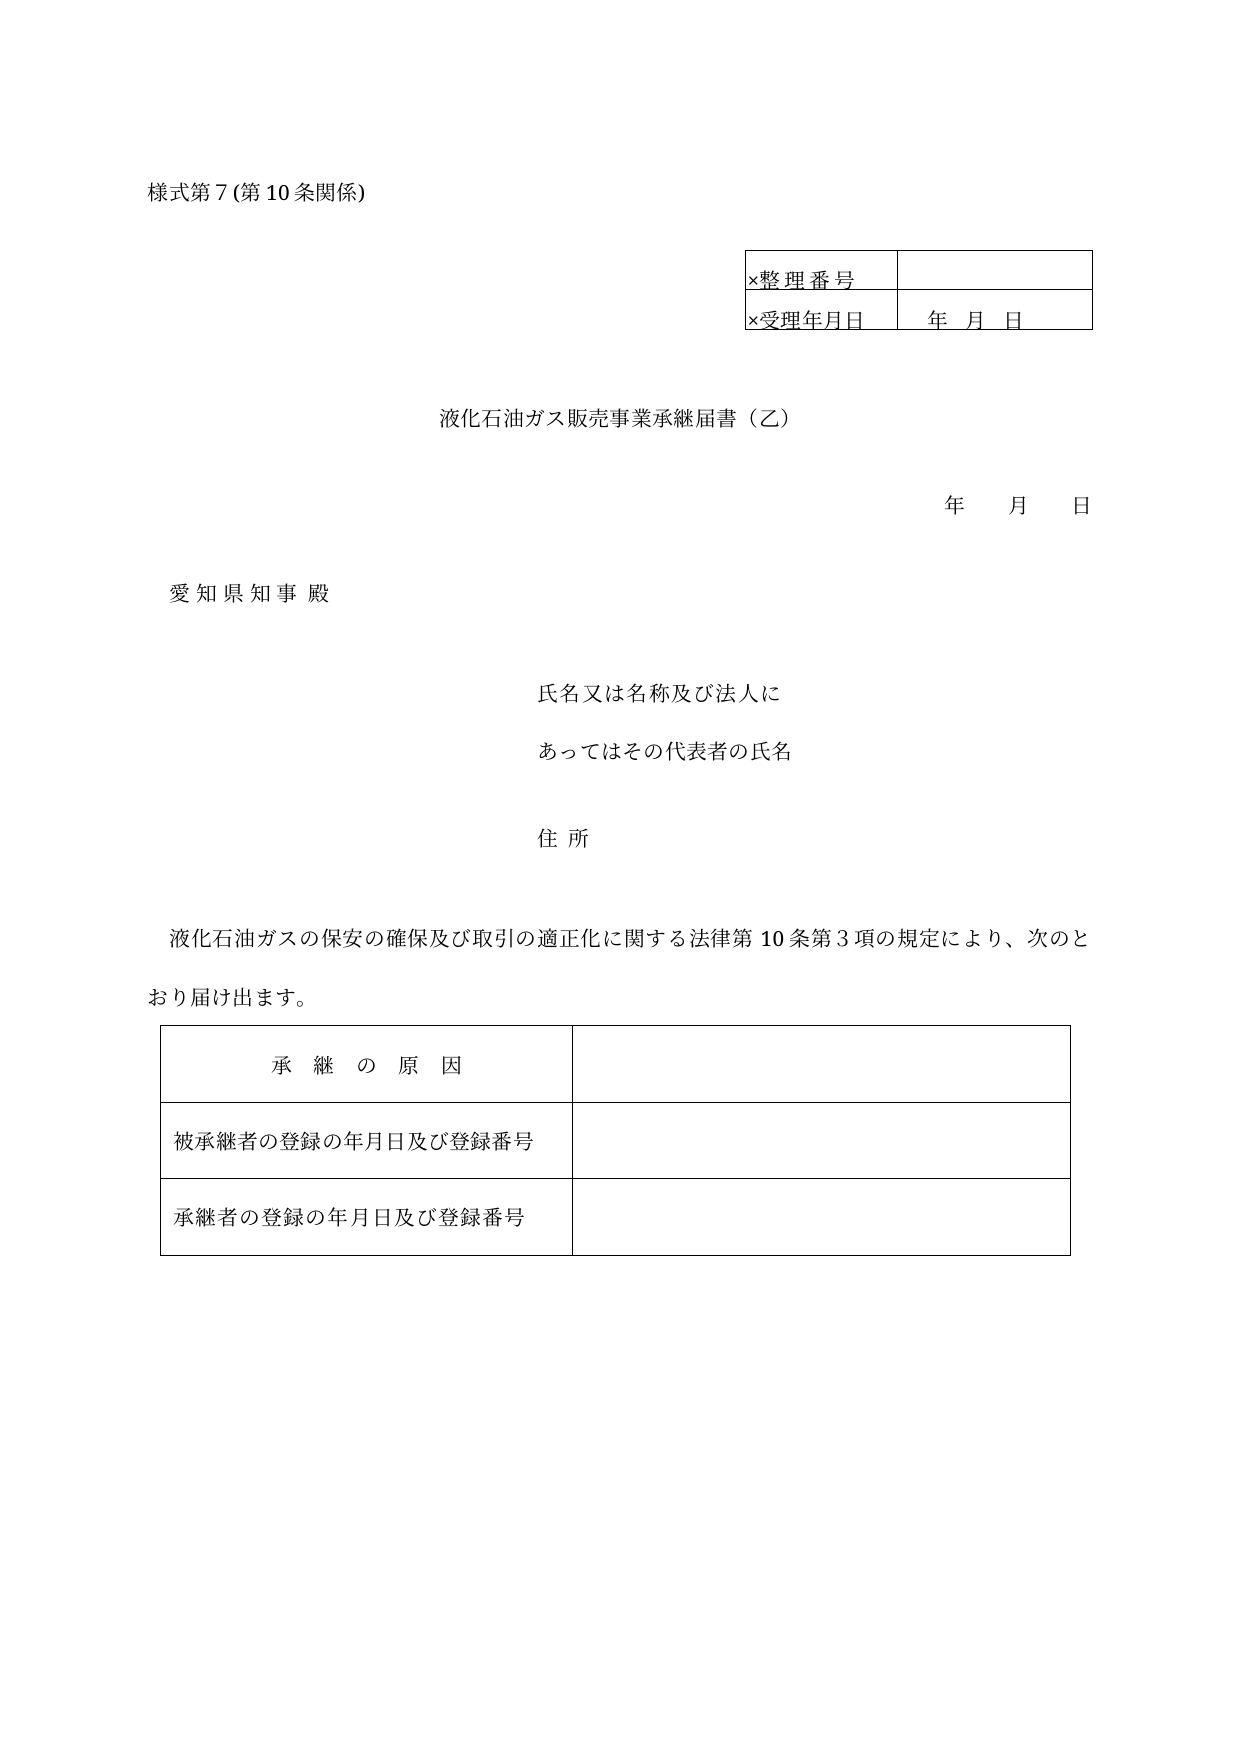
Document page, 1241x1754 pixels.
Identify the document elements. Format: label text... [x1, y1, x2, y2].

text 液化石油ガスの保安の確保及び取引の適正化に関する法律第10条第３項の規定により、次のとおり届け出ます。 [148, 909, 1092, 1025]
table_cell 年 月 日 [898, 290, 1092, 328]
text 住所 [537, 809, 1092, 867]
text 年 月 日 [148, 475, 1092, 534]
text 様式第７(第10条関係) [148, 162, 1092, 221]
table_cell [573, 1179, 1070, 1254]
table_header [573, 1026, 1070, 1102]
table_cell 承継者の登録の年月日及び登録番号 [161, 1179, 572, 1254]
table_header 承 継 の 原 因 [161, 1026, 572, 1102]
text 愛 知 県 知 事 殿 [148, 563, 1092, 621]
table_header [898, 251, 1092, 289]
text 液化石油ガス販売事業承継届書（乙） [148, 388, 1092, 446]
table_cell ×受理年月日 [746, 290, 897, 328]
table_header ×整理番号 [746, 251, 897, 289]
text 氏名又は名称及び法人に [537, 663, 1092, 721]
text あってはその代表者の氏名 [537, 721, 1092, 779]
table_cell 被承継者の登録の年月日及び登録番号 [161, 1103, 572, 1178]
table_cell [573, 1103, 1070, 1178]
